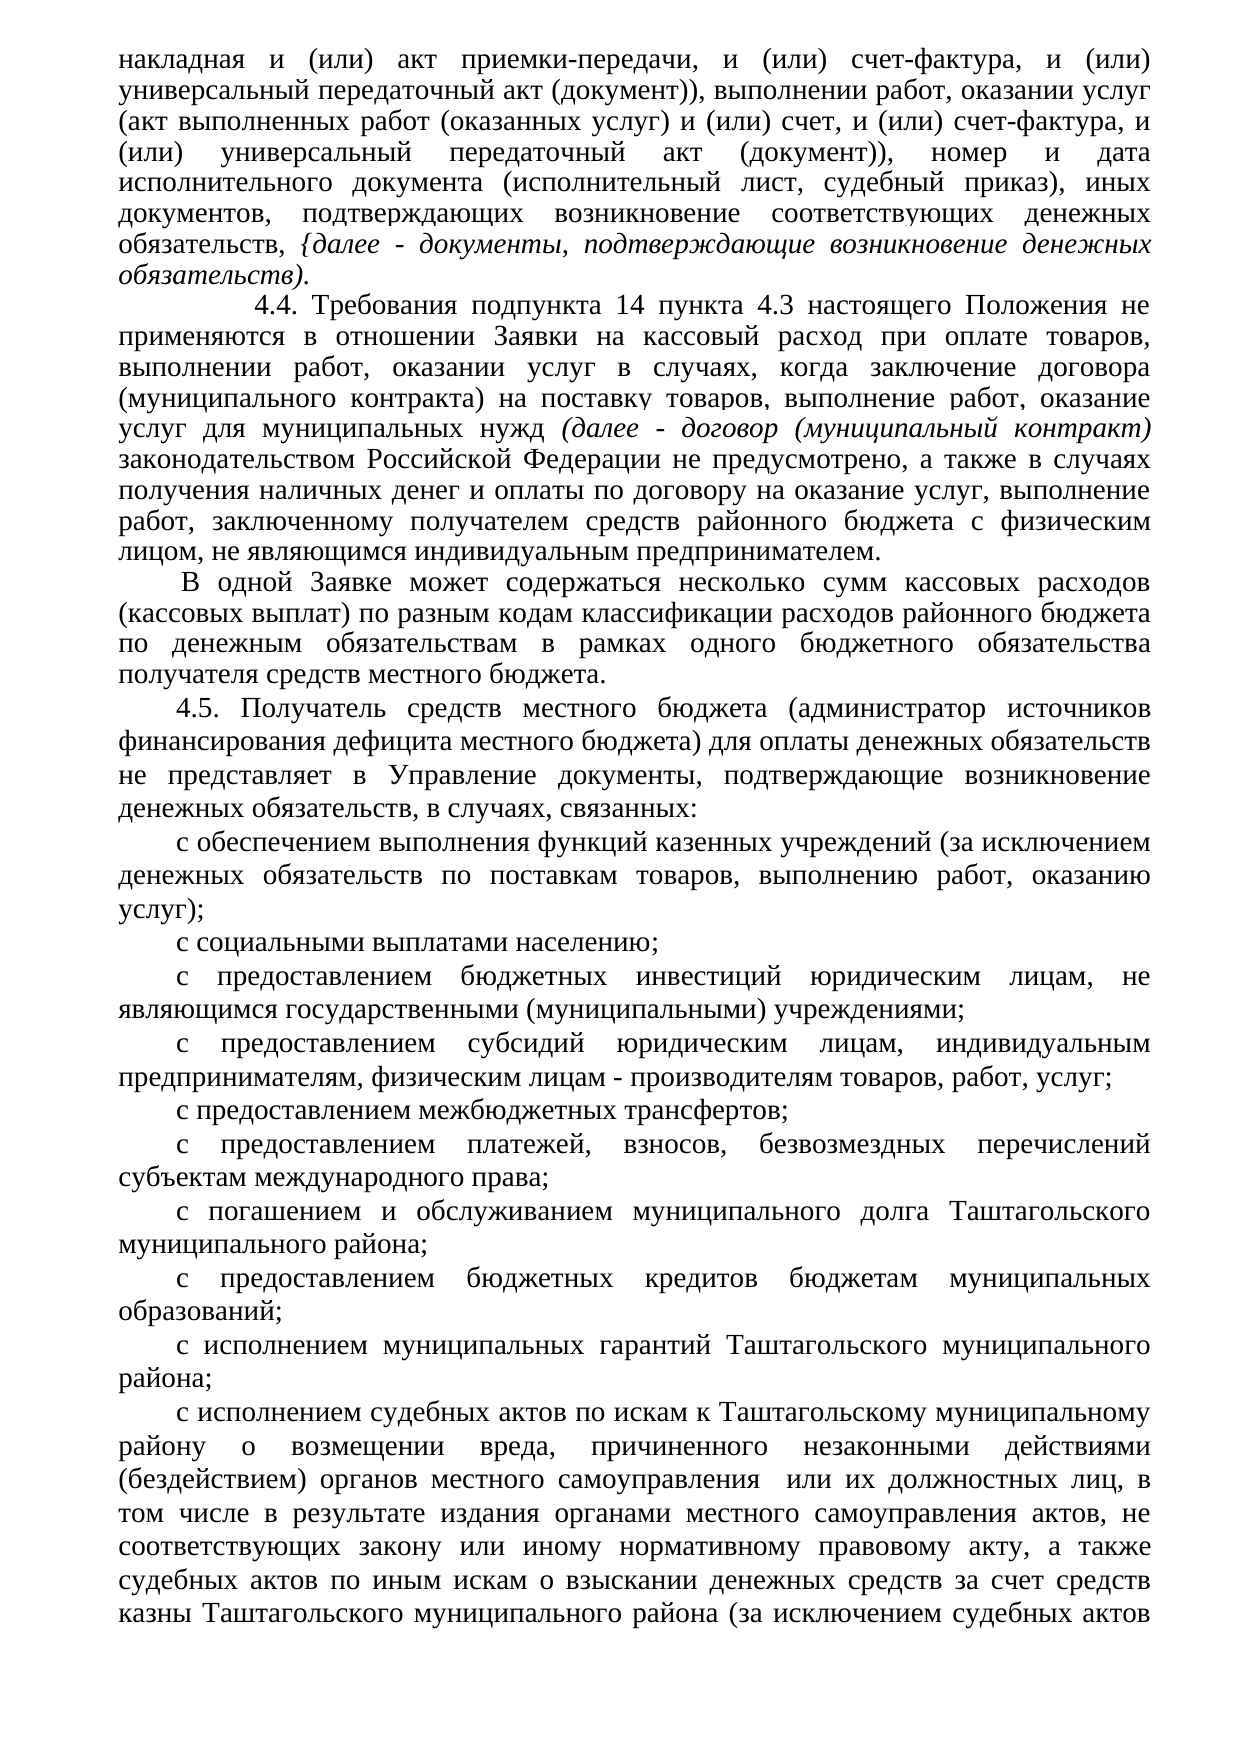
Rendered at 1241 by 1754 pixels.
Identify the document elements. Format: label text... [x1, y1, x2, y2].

text с социальными выплатами населению; [118, 924, 1152, 958]
text В одной Заявке может содержаться несколько сумм кассовых расходов (кассовых выплат) по разным кодам классификации расходов районного бюджета по денежным обязательствам в рамках одного бюджетного обязательства получателя средств местного бюджета. [118, 567, 1152, 690]
text с обеспечением выполнения функций казенных учреждений (за исключением денежных обязательств по поставкам товаров, выполнению работ, оказанию услуг); [118, 824, 1152, 924]
text с предоставлением субсидий юридическим лицам, индивидуальным предпринимателям, физическим лицам - производителям товаров, работ, услуг; [118, 1025, 1152, 1092]
text с предоставлением бюджетных инвестиций юридическим лицам, не являющимся государственными (муниципальными) учреждениями; [118, 958, 1152, 1025]
text с исполнением муниципальных гарантий Таштагольского муниципального района; [118, 1327, 1152, 1394]
text 4.5. Получатель средств местного бюджета (администратор источников финансирования дефицита местного бюджета) для оплаты денежных обязательств не представляет в Управление документы, подтверждающие возникновение денежных обязательств, в случаях, связанных: [118, 690, 1152, 824]
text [118, 1394, 1152, 1629]
text с предоставлением платежей, взносов, безвозмездных перечислений субъектам международного права; [118, 1126, 1152, 1193]
text с предоставлением межбюджетных трансфертов; [118, 1092, 1152, 1126]
text с предоставлением бюджетных кредитов бюджетам муниципальных образований; [118, 1260, 1152, 1327]
text 4.4. Требования подпункта 14 пункта 4.3 настоящего Положения не применяются в отношении Заявки на кассовый расход при оплате товаров, выполнении работ, оказании услуг в случаях, когда заключение договора (муниципального контракта) на поставку товаров, выполнение работ, оказание услуг для муниципальных нужд (далее - договор (муниципальный контракт) законодательством Российской Федерации не предусмотрено, а также в случаях получения наличных денег и оплаты по договору на оказание услуг, выполнение работ, заключенному получателем средств районного бюджета с физическим лицом, не являющимся индивидуальным предпринимателем. [118, 290, 1152, 567]
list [118, 44, 1152, 290]
text с погашением и обслуживанием муниципального долга Таштагольского муниципального района; [118, 1193, 1152, 1260]
